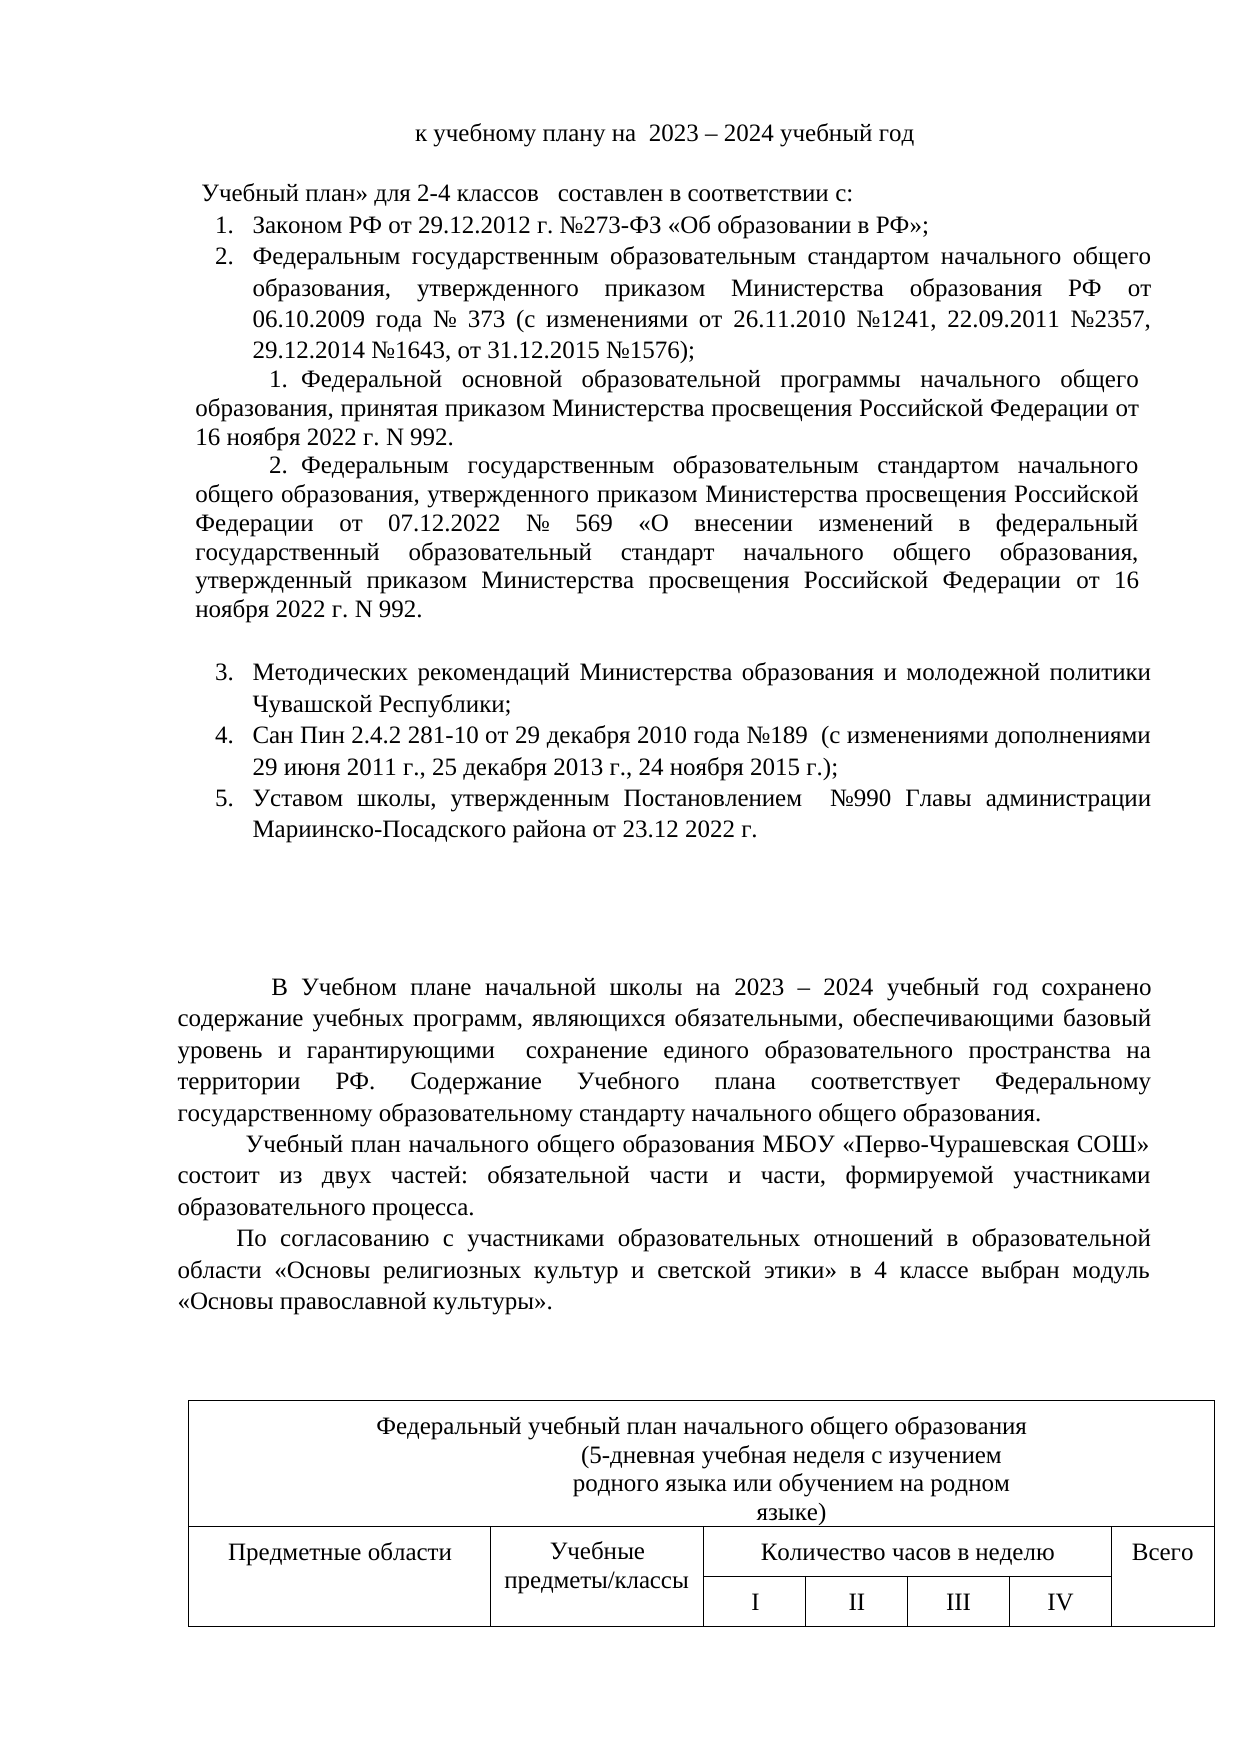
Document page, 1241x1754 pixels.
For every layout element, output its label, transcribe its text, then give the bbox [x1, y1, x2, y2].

list Федеральным государственным образовательным стандартом начального общего образования, утвержденного приказом Министерства просвещения Российской Федерации от 07.12.2022 № 569 «О внесении изменений в федеральный государственный образовательный стандарт начального общего образования, утвержденный приказом Министерства просвещения Российской Федерации от 16 ноября 2022 г. N 992. [195, 451, 1139, 623]
table_cell IV [1010, 1577, 1111, 1626]
text к учебному плану на 2023 – 2024 учебный год [177, 118, 1152, 147]
table_cell Учебные предметы/классы [491, 1527, 703, 1626]
list Сан Пин 2.4.2 281-10 от 29 декабря 2010 года №189 (с изменениями дополнениями 29 июня 2011 г., 25 декабря 2013 г., 24 ноября 2015 г.); [215, 717, 1152, 780]
table_cell Всего [1112, 1527, 1214, 1626]
text По согласованию с участниками образовательных отношений в образовательной области «Основы религиозных культур и светской этики» в 4 классе выбран модуль «Основы православной культуры». [177, 1221, 1152, 1315]
table_cell I [704, 1577, 805, 1626]
table_cell Предметные области [189, 1527, 490, 1626]
list Федеральным государственным образовательным стандартом начального общего образования, утвержденного приказом Министерства образования РФ от 06.10.2009 года № 373 (с изменениями от 26.11.2010 №1241, 22.09.2011 №2357, 29.12.2014 №1643, от 31.12.2015 №1576); [215, 238, 1152, 364]
table_cell III [908, 1577, 1009, 1626]
table_header Федеральный учебный план начального общего образования (5-дневная учебная неделя с изучением родного языка или обучением на родном языке) [189, 1401, 1214, 1526]
list Уставом школы, утвержденным Постановлением №990 Главы администрации Мариинско-Посадского района от 23.12 2022 г. [215, 780, 1152, 843]
table_cell II [806, 1577, 907, 1626]
list Федеральной основной образовательной программы начального общего образования, принятая приказом Министерства просвещения Российской Федерации от 16 ноября 2022 г. N 992. [195, 364, 1139, 451]
table_cell Количество часов в неделю [704, 1527, 1111, 1576]
list Законом РФ от 29.12.2012 г. №273-ФЗ «Об образовании в РФ»; [215, 207, 1152, 238]
list Методических рекомендаций Министерства образования и молодежной политики Чувашской Республики; [215, 654, 1152, 717]
text Учебный план начального общего образования МБОУ «Перво-Чурашевская СОШ» состоит из двух частей: обязательной части и части, формируемой участниками образовательного процесса. [177, 1126, 1152, 1221]
text Учебный план» для 2-4 классов составлен в соответствии с: [177, 176, 1152, 207]
text В Учебном плане начальной школы на 2023 – 2024 учебный год сохранено содержание учебных программ, являющихся обязательными, обеспечивающими базовый уровень и гарантирующими сохранение единого образовательного пространства на территории РФ. Содержание Учебного плана соответствует Федеральному государственному образовательному стандарту начального общего образования. [177, 969, 1152, 1126]
